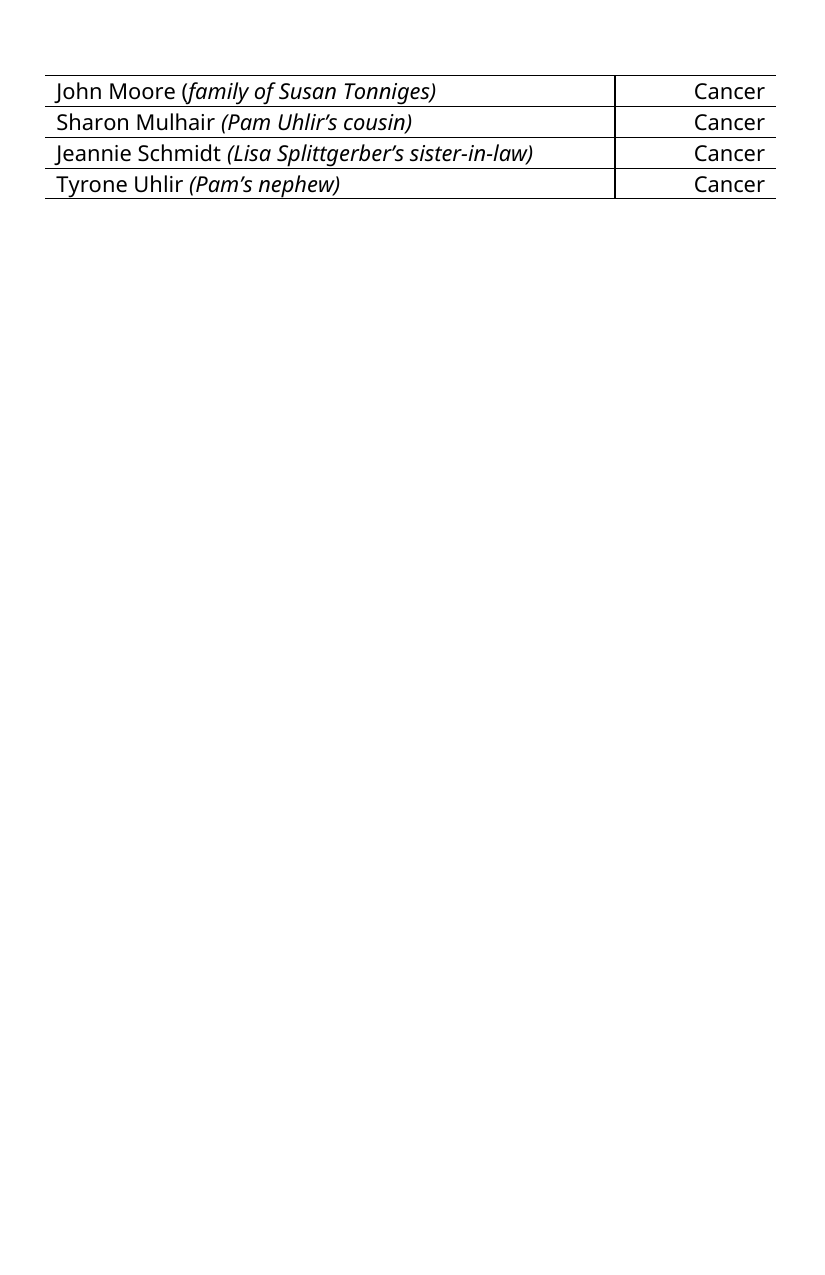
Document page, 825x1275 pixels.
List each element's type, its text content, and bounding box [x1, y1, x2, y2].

table_cell Sharon Mulhair (Pam Uhlir’s cousin) [45, 107, 614, 137]
table_cell John Moore (family of Susan Tonniges) [45, 76, 614, 106]
table_cell Cancer [616, 107, 776, 137]
table_cell Jeannie Schmidt (Lisa Splittgerber’s sister-in-law) [45, 138, 614, 167]
table_cell Tyrone Uhlir (Pam’s nephew) [45, 169, 614, 198]
table_cell Cancer [616, 138, 776, 167]
table_cell Cancer [616, 76, 776, 106]
table_cell Cancer [616, 169, 776, 198]
